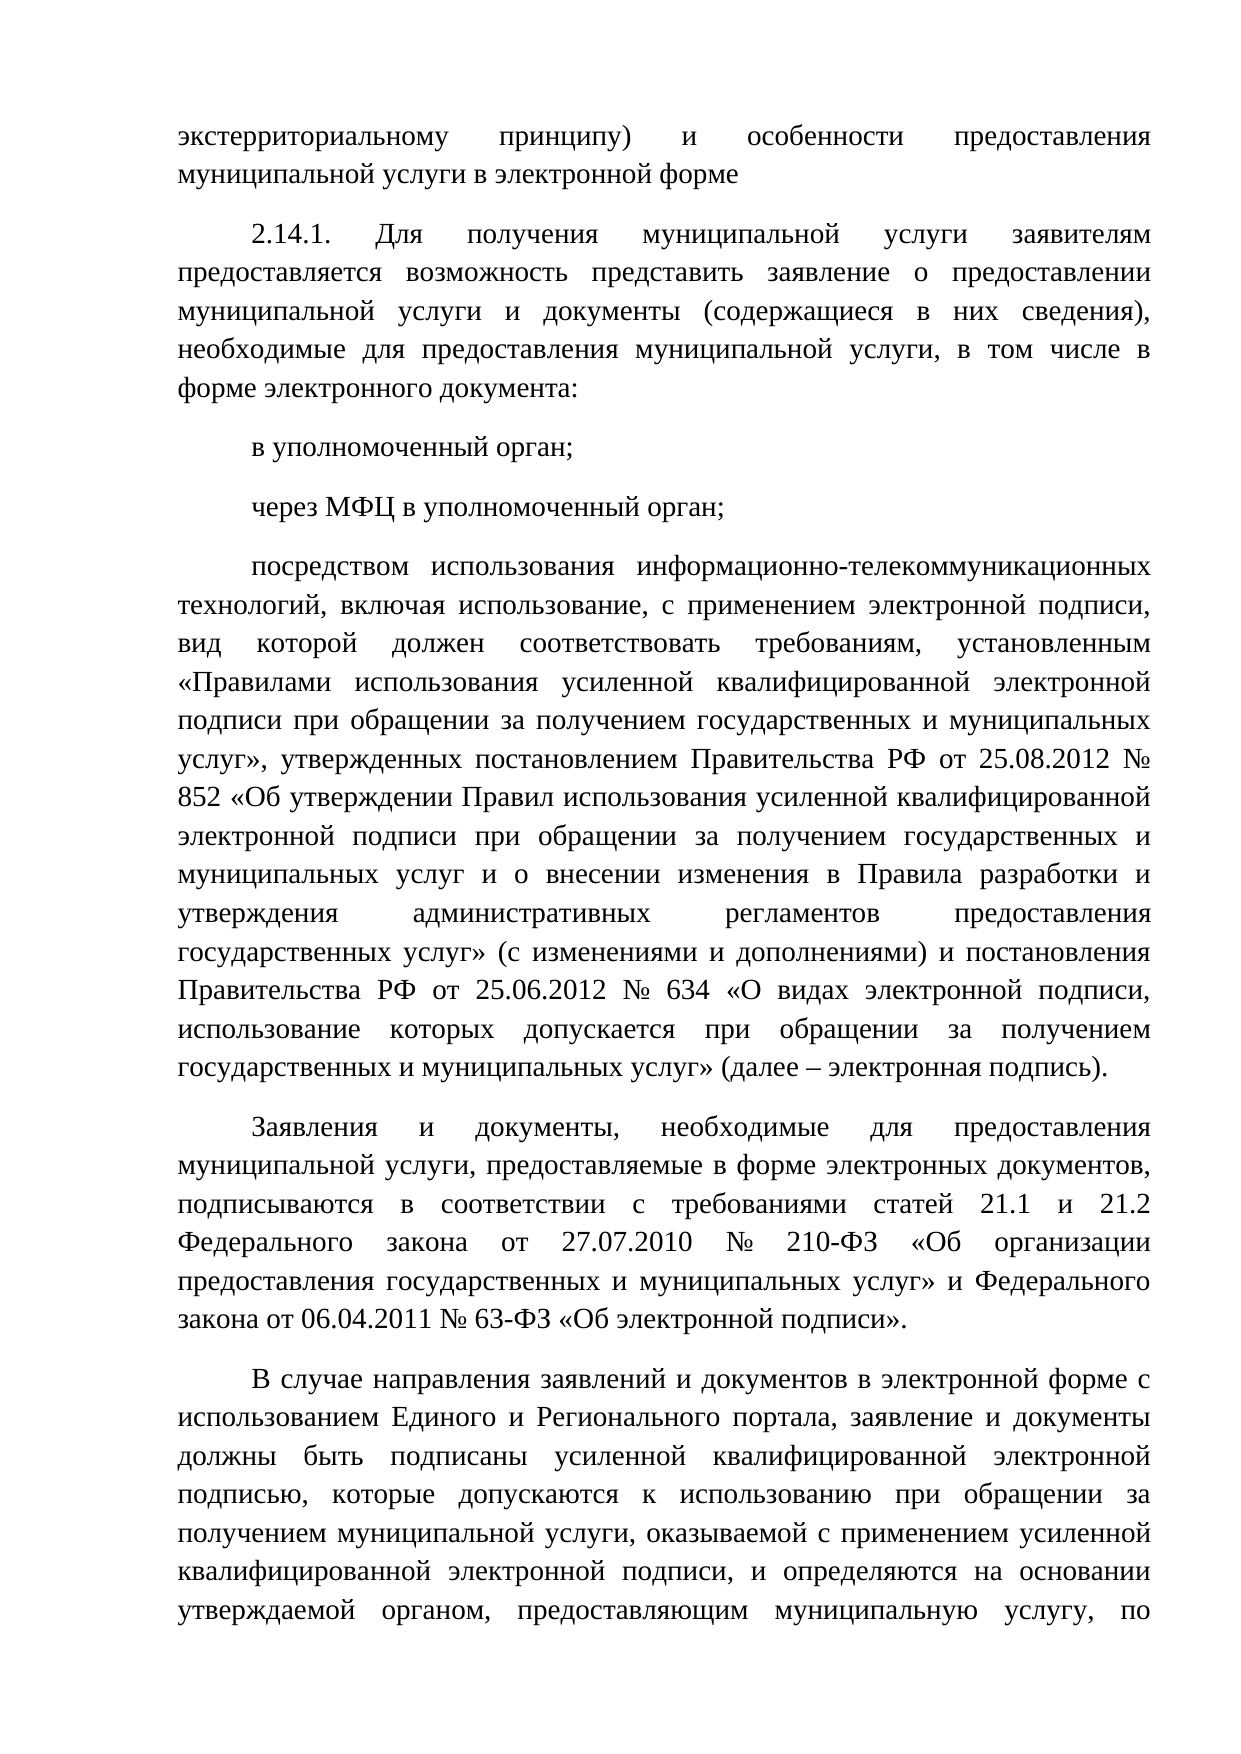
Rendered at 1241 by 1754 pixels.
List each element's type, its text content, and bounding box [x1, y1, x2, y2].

text 2.14.1. Для получения муниципальной услуги заявителям предоставляется возможность представить заявление о предоставлении муниципальной услуги и документы (содержащиеся в них сведения), необходимые для предоставления муниципальной услуги, в том числе в форме электронного документа: [177, 216, 1152, 404]
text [177, 118, 1152, 190]
text в уполномоченный орган; [177, 429, 1152, 463]
text посредством использования информационно-телекоммуникационных технологий, включая использование, с применением электронной подписи, вид которой должен соответствовать требованиям, установленным «Правилами использования усиленной квалифицированной электронной подписи при обращении за получением государственных и муниципальных услуг», утвержденных постановлением Правительства РФ от 25.08.2012 № 852 «Об утверждении Правил использования усиленной квалифицированной электронной подписи при обращении за получением государственных и муниципальных услуг и о внесении изменения в Правила разработки и утверждения административных регламентов предоставления государственных услуг» (с изменениями и дополнениями) и постановления Правительства РФ от 25.06.2012 № 634 «О видах электронной подписи, использование которых допускается при обращении за получением государственных и муниципальных услуг» (далее – электронная подпись). [177, 548, 1152, 1083]
text Заявления и документы, необходимые для предоставления муниципальной услуги, предоставляемые в форме электронных документов, подписываются в соответствии с требованиями статей 21.1 и 21.2 Федерального закона от 27.07.2010 № 210-ФЗ «Об организации предоставления государственных и муниципальных услуг» и Федерального закона от 06.04.2011 № 63-ФЗ «Об электронной подписи». [177, 1109, 1152, 1335]
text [177, 1361, 1152, 1626]
text через МФЦ в уполномоченный орган; [177, 489, 1152, 522]
